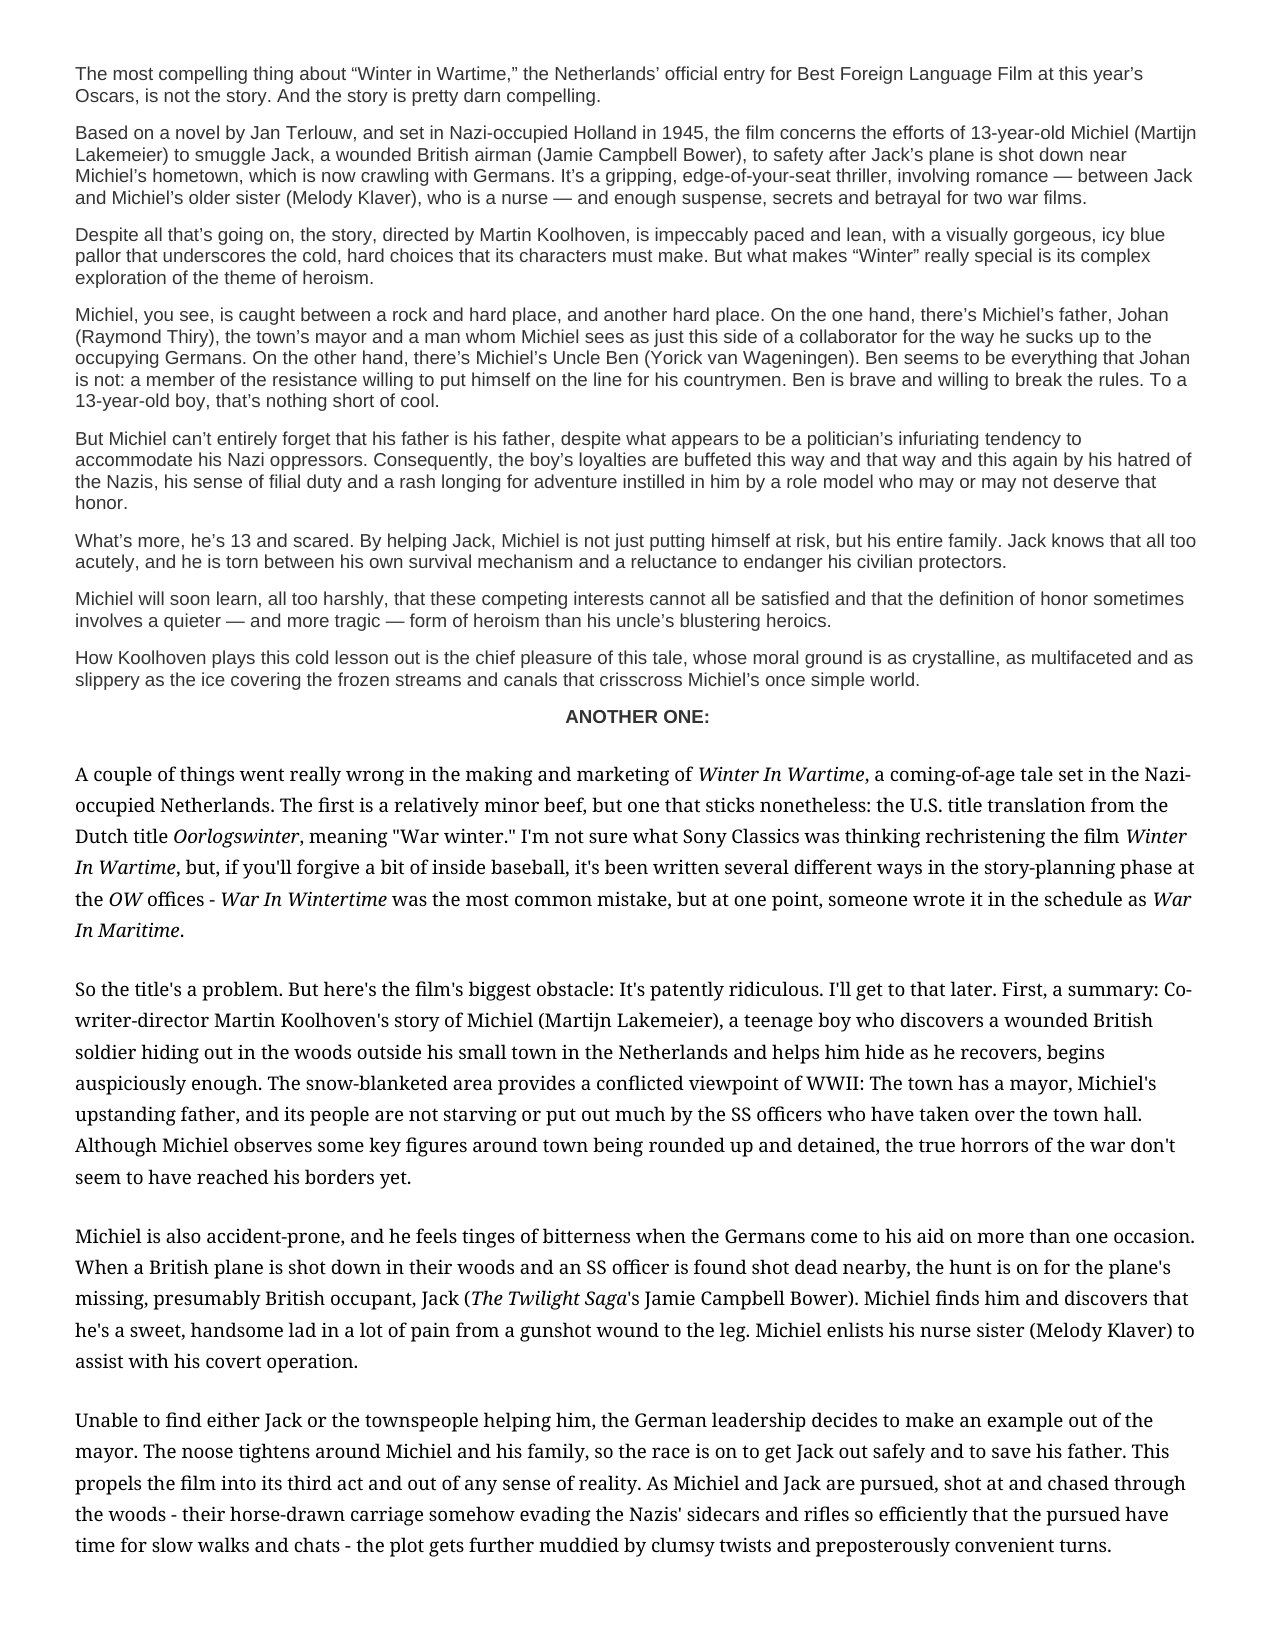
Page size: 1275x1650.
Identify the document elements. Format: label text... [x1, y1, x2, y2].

text Michiel will soon learn, all too harshly, that these competing interests cannot all be satisfied and that the definition of honor sometimes involves a quieter — and more tragic — form of heroism than his uncle’s blustering heroics. [75, 588, 1200, 631]
text How Koolhoven plays this cold lesson out is the chief pleasure of this tale, whose moral ground is as crystalline, as multifaceted and as slippery as the ice covering the frozen streams and canals that crisscross Michiel’s once simple world. [75, 647, 1200, 690]
text Based on a novel by Jan Terlouw, and set in Nazi-occupied Holland in 1945, the film concerns the efforts of 13-year-old Michiel (Martijn Lakemeier) to smuggle Jack, a wounded British airman (Jamie Campbell Bower), to safety after Jack’s plane is shot down near Michiel’s hometown, which is now crawling with Germans. It’s a gripping, edge-of-your-seat thriller, involving romance — between Jack and Michiel’s older sister (Melody Klaver), who is a nurse — and enough suspense, secrets and betrayal for two war films. [75, 122, 1200, 208]
text What’s more, he’s 13 and scared. By helping Jack, Michiel is not just putting himself at risk, but his entire family. Jack knows that all too acutely, and he is torn between his own survival mechanism and a reluctance to endanger his civilian protectors. [75, 529, 1200, 572]
text So the title's a problem. But here's the film's biggest obstacle: It's patently ridiculous. I'll get to that later. First, a summary: Co-writer-director Martin Koolhoven's story of Michiel (Martijn Lakemeier), a teenage boy who discovers a wounded British soldier hiding out in the woods outside his small town in the Netherlands and helps him hide as he recovers, begins auspiciously enough. The snow-blanketed area provides a conflicted viewpoint of WWII: The town has a mayor, Michiel's upstanding father, and its people are not starving or put out much by the SS officers who have taken over the town hall. Although Michiel observes some key figures around town being rounded up and detained, the true horrors of the war don't seem to have reached his borders yet. [75, 971, 1200, 1189]
text Unable to find either Jack or the townspeople helping him, the German leadership decides to make an example out of the mayor. The noose tightens around Michiel and his family, so the race is on to get Jack out safely and to save his father. This propels the film into its third act and out of any sense of reality. As Michiel and Jack are pursued, shot at and chased through the woods - their horse-drawn carriage somehow evading the Nazis' sidecars and rifles so efficiently that the pursued have time for slow walks and chats - the plot gets further muddied by clumsy twists and preposterously convenient turns. [75, 1402, 1200, 1558]
text Michiel is also accident-prone, and he feels tinges of bitterness when the Germans come to his aid on more than one occasion. When a British plane is shot down in their woods and an SS officer is found shot dead nearby, the hunt is on for the plane's missing, presumably British occupant, Jack (The Twilight Saga's Jamie Campbell Bower). Michiel finds him and discovers that he's a sweet, handsome lad in a lot of pain from a gunshot wound to the leg. Michiel enlists his nurse sister (Melody Klaver) to assist with his covert operation. [75, 1217, 1200, 1374]
text ANOTHER ONE: [75, 706, 1200, 727]
text The most compelling thing about “Winter in Wartime,” the Netherlands’ official entry for Best Foreign Language Film at this year’s Oscars, is not the story. And the story is pretty darn compelling. [75, 63, 1200, 106]
text Michiel, you see, is caught between a rock and hard place, and another hard place. On the one hand, there’s Michiel’s father, Johan (Raymond Thiry), the town’s mayor and a man whom Michiel sees as just this side of a collaborator for the way he sucks up to the occupying Germans. On the other hand, there’s Michiel’s Uncle Ben (Yorick van Wageningen). Ben seems to be everything that Johan is not: a member of the resistance willing to put himself on the line for his countrymen. Ben is brave and willing to break the rules. To a 13-year-old boy, that’s nothing short of cool. [75, 304, 1200, 412]
text Despite all that’s going on, the story, directed by Martin Koolhoven, is impeccably paced and lean, with a visually gorgeous, icy blue pallor that underscores the cold, hard choices that its characters must make. But what makes “Winter” really special is its complex exploration of the theme of heroism. [75, 224, 1200, 288]
text A couple of things went really wrong in the making and marketing of Winter In Wartime, a coming-of-age tale set in the Nazi-occupied Netherlands. The first is a relatively minor beef, but one that sticks nonetheless: the U.S. title translation from the Dutch title Oorlogswinter, meaning "War winter." I'm not sure what Sony Classics was thinking rechristening the film Winter In Wartime, but, if you'll forgive a bit of inside baseball, it's been written several different ways in the story-planning phase at the OW offices - War In Wintertime was the most common mistake, but at one point, someone wrote it in the schedule as War In Maritime. [75, 755, 1200, 943]
text But Michiel can’t entirely forget that his father is his father, despite what appears to be a politician’s infuriating tendency to accommodate his Nazi oppressors. Consequently, the boy’s loyalties are buffeted this way and that way and this again by his hatred of the Nazis, his sense of filial duty and a rash longing for adventure instilled in him by a role model who may or may not deserve that honor. [75, 427, 1200, 514]
